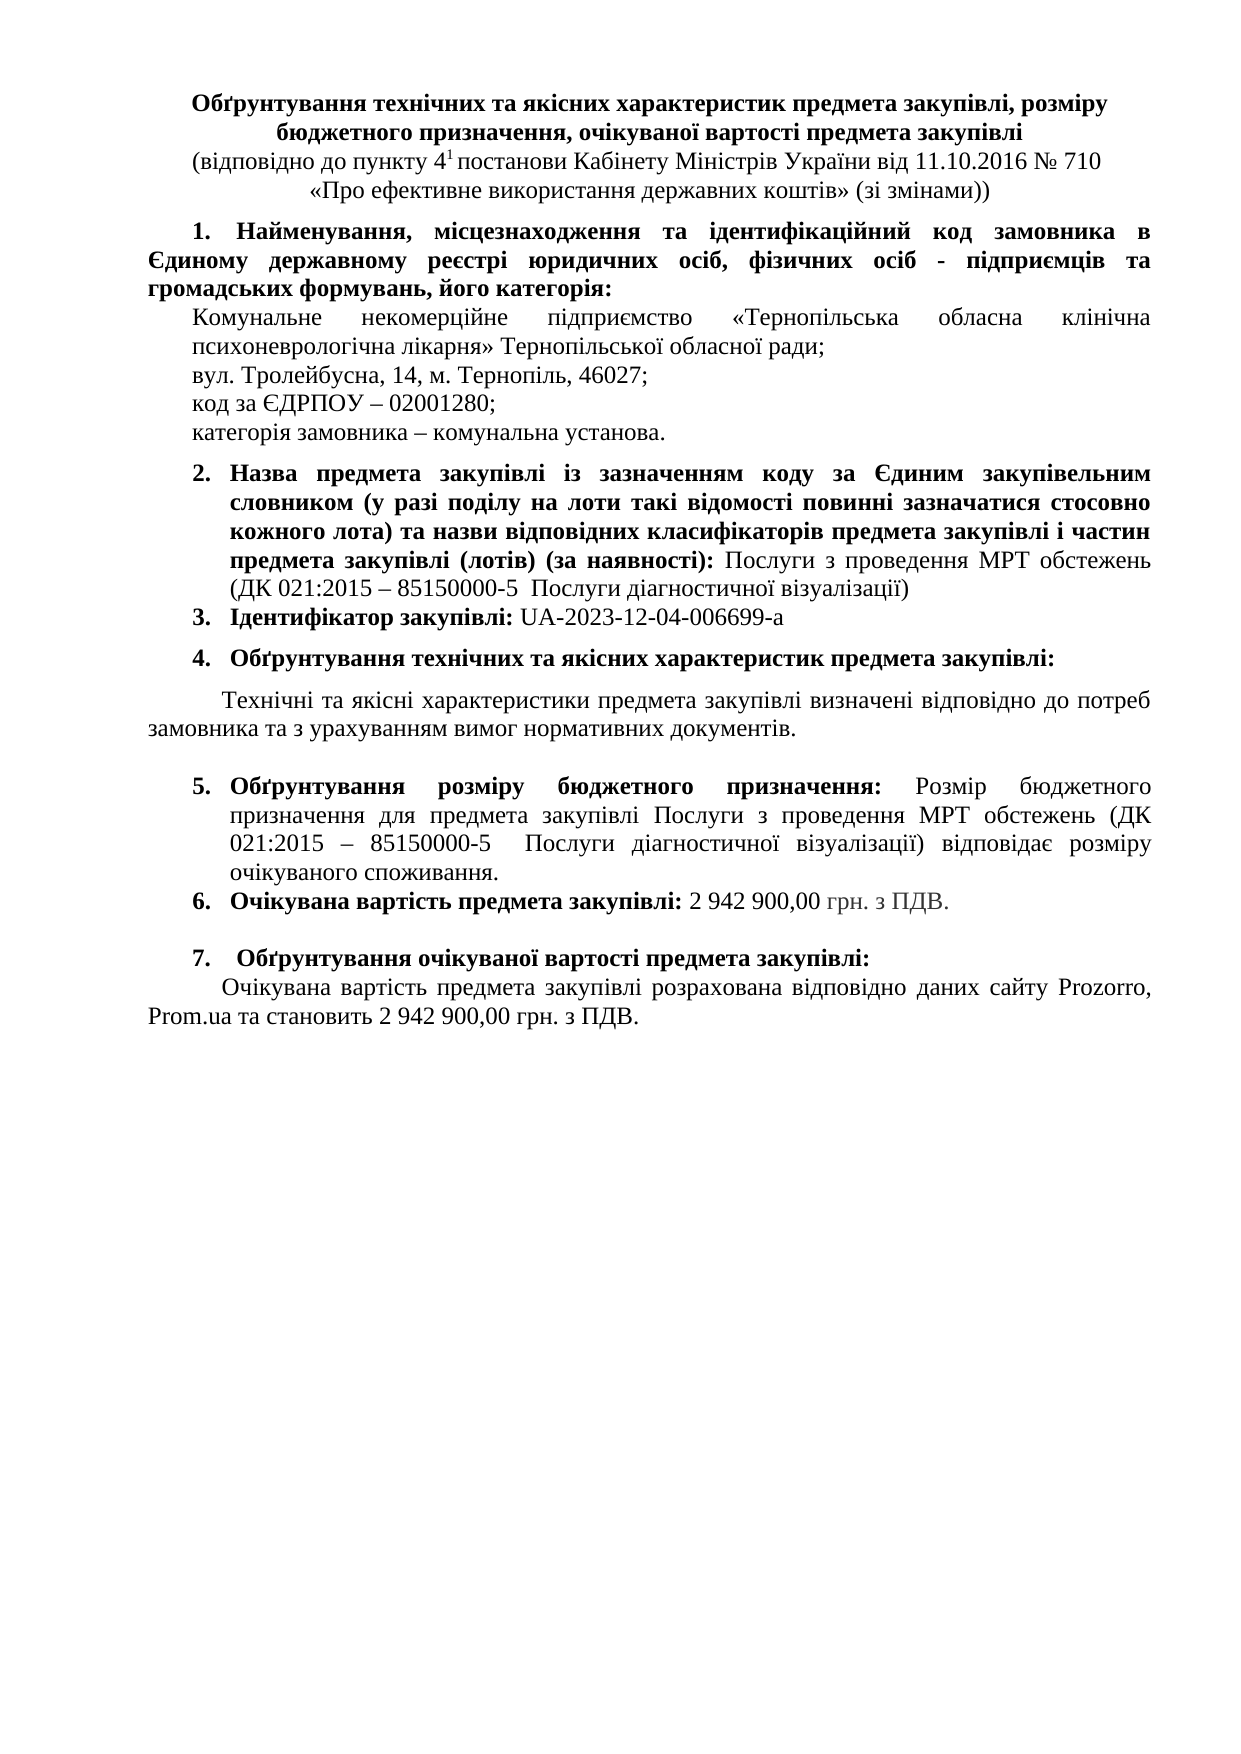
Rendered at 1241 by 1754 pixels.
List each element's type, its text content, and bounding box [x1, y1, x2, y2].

list Ідентифікатор закупівлі: UA-2023-12-04-006699-a [192, 602, 1152, 631]
list Обґрунтування очікуваної вартості предмета закупівлі: [148, 943, 1152, 972]
list категорія замовника – комунальна установа. [192, 417, 1152, 446]
list вул. Тролейбусна, 14, м. Тернопіль, 46027; [192, 360, 1152, 388]
list Комунальне некомерційне підприємство «Тернопільська обласна клінічна психоневрологічна лікарня» Тернопільської обласної ради; [192, 302, 1152, 360]
text Технічні та якісні характеристики предмета закупівлі визначені відповідно до потреб замовника та з урахуванням вимог нормативних документів. [148, 685, 1152, 742]
list Назва предмета закупівлі із зазначенням коду за Єдиним закупівельним словником (у разі поділу на лоти такі відомості повинні зазначатися стосовно кожного лота) та назви відповідних класифікаторів предмета закупівлі і частин предмета закупівлі (лотів) (за наявності): Послуги з проведення МРТ обстежень (ДК 021:2015 – 85150000-5 Послуги діагностичної візуалізації) [192, 458, 1152, 602]
list Очікувана вартість предмета закупівлі: 2 942 900,00 грн. з ПДВ. [192, 886, 1152, 915]
list код за ЄДРПОУ – 02001280; [192, 388, 1152, 417]
list Очікувана вартість предмета закупівлі розрахована відповідно даних сайту Prozorro, Prom.ua та становить 2 942 900,00 грн. з ПДВ. [148, 972, 1152, 1030]
list Найменування, місцезнаходження та ідентифікаційний код замовника в Єдиному державному реєстрі юридичних осіб, фізичних осіб - підприємців та громадських формувань, його категорія: [148, 216, 1152, 302]
text Обґрунтування технічних та якісних характеристик предмета закупівлі, розміру бюджетного призначення, очікуваної вартості предмета закупівлі [148, 88, 1152, 146]
text (відповідно до пункту 41 постанови Кабінету Міністрів України від 11.10.2016 № 710 «Про ефективне використання державних коштів» (зі змінами)) [148, 146, 1152, 203]
list Обґрунтування технічних та якісних характеристик предмета закупівлі: [192, 643, 1152, 672]
list Обґрунтування розміру бюджетного призначення: Розмір бюджетного призначення для предмета закупівлі Послуги з проведення МРТ обстежень (ДК 021:2015 – 85150000-5 Послуги діагностичної візуалізації) відповідає розміру очікуваного споживання. [192, 771, 1152, 886]
